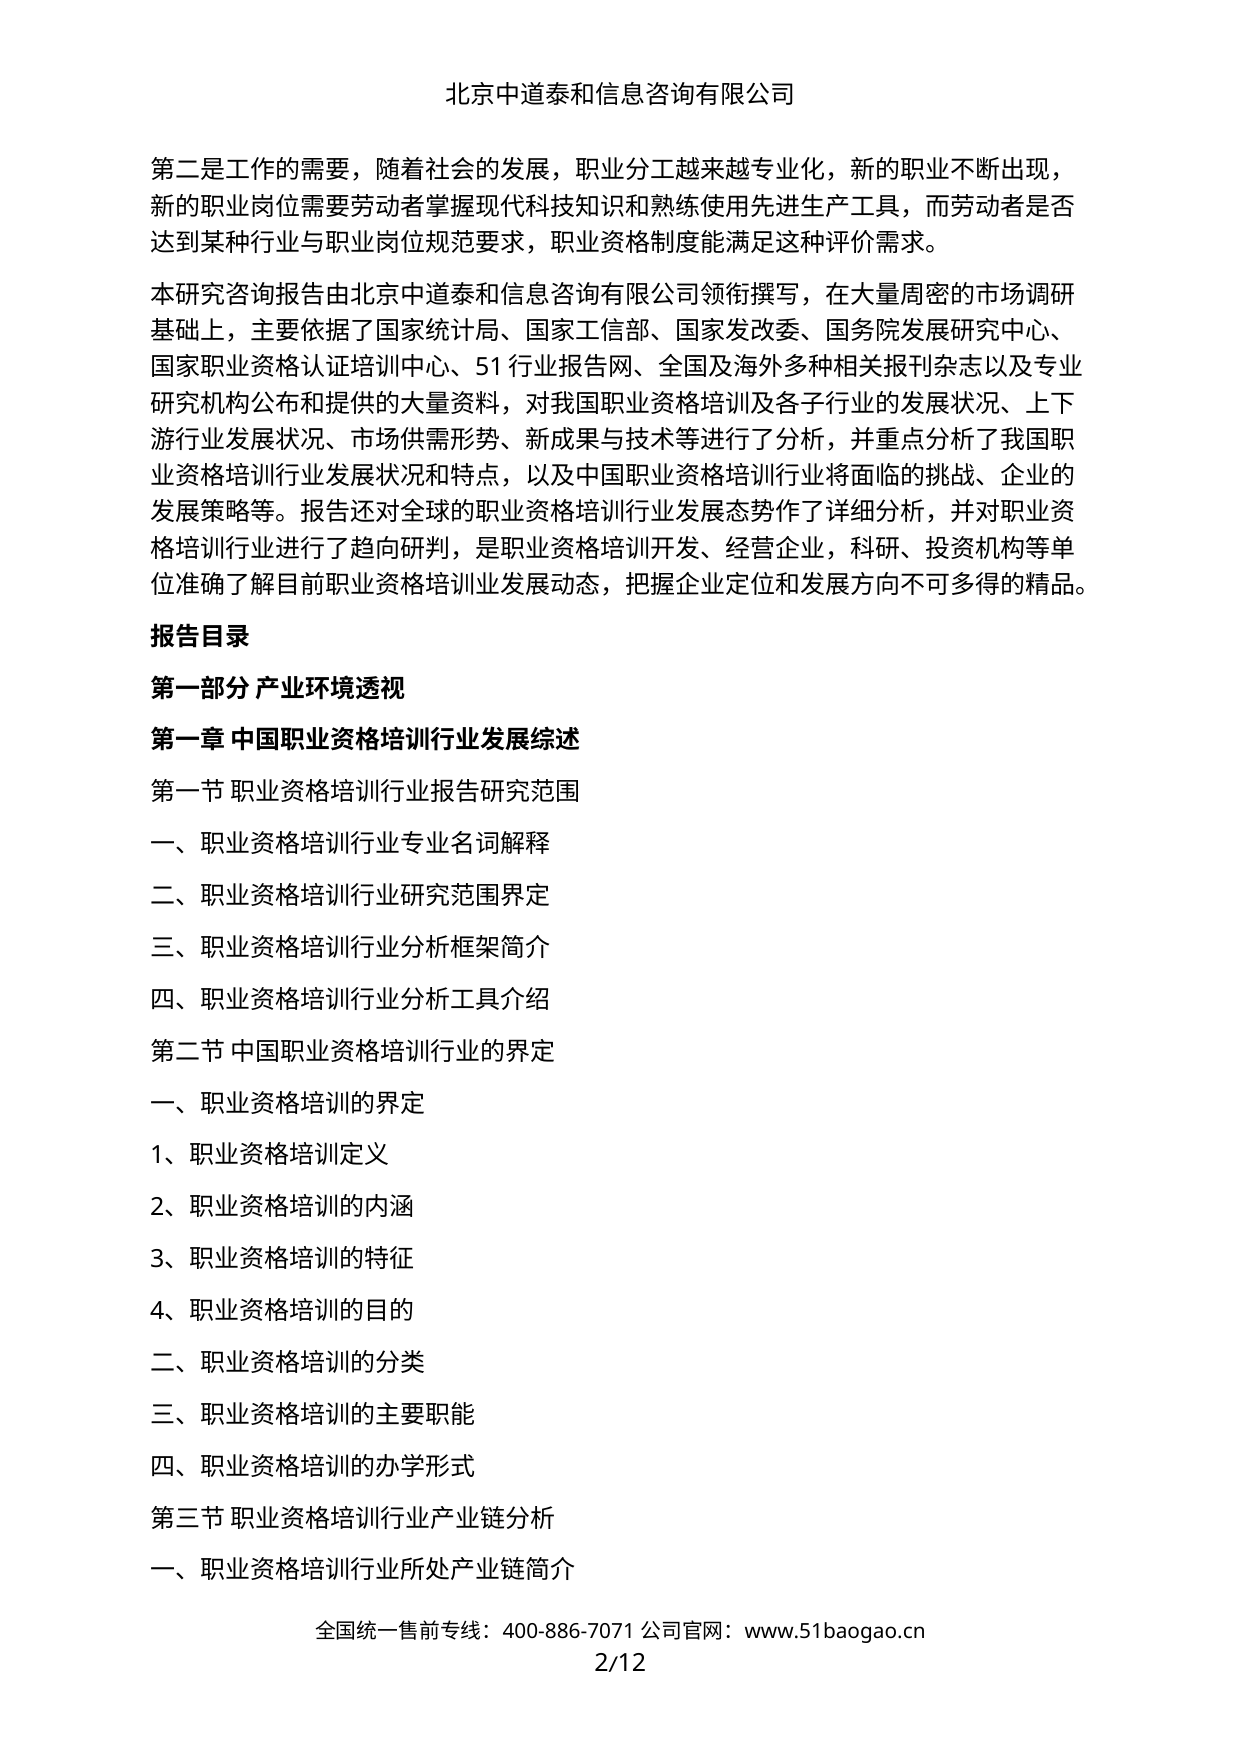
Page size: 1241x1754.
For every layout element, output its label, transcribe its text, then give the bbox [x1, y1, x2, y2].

text 四、职业资格培训行业分析工具介绍 [150, 979, 1090, 1016]
text 第三节 职业资格培训行业产业链分析 [150, 1498, 1090, 1534]
text 第一部分 产业环境透视 [150, 668, 1090, 704]
text 二、职业资格培训的分类 [150, 1342, 1090, 1379]
text 一、职业资格培训的界定 [150, 1083, 1090, 1119]
text 第一章 中国职业资格培训行业发展综述 [150, 720, 1090, 756]
text 四、职业资格培训的办学形式 [150, 1446, 1090, 1482]
text 第一节 职业资格培训行业报告研究范围 [150, 772, 1090, 808]
text 三、职业资格培训行业分析框架简介 [150, 927, 1090, 964]
text 一、职业资格培训行业所处产业链简介 [150, 1550, 1090, 1586]
text 一、职业资格培训行业专业名词解释 [150, 824, 1090, 860]
text 2、职业资格培训的内涵 [150, 1187, 1090, 1223]
text 报告目录 [150, 616, 1090, 652]
text 1、职业资格培训定义 [150, 1135, 1090, 1171]
text 二、职业资格培训行业研究范围界定 [150, 876, 1090, 912]
text 三、职业资格培训的主要职能 [150, 1394, 1090, 1431]
text 第二节 中国职业资格培训行业的界定 [150, 1031, 1090, 1067]
text 4、职业资格培训的目的 [150, 1291, 1090, 1327]
text 第二是工作的需要，随着社会的发展，职业分工越来越专业化，新的职业不断出现，新的职业岗位需要劳动者掌握现代科技知识和熟练使用先进生产工具，而劳动者是否达到某种行业与职业岗位规范要求，职业资格制度能满足这种评价需求。 [150, 150, 1090, 259]
text 3、职业资格培训的特征 [150, 1239, 1090, 1275]
text 本研究咨询报告由北京中道泰和信息咨询有限公司领衔撰写，在大量周密的市场调研基础上，主要依据了国家统计局、国家工信部、国家发改委、国务院发展研究中心、国家职业资格认证培训中心、51行业报告网、全国及海外多种相关报刊杂志以及专业研究机构公布和提供的大量资料，对我国职业资格培训及各子行业的发展状况、上下游行业发展状况、市场供需形势、新成果与技术等进行了分析，并重点分析了我国职业资格培训行业发展状况和特点，以及中国职业资格培训行业将面临的挑战、企业的发展策略等。报告还对全球的职业资格培训行业发展态势作了详细分析，并对职业资格培训行业进行了趋向研判，是职业资格培训开发、经营企业，科研、投资机构等单位准确了解目前职业资格培训业发展动态，把握企业定位和发展方向不可多得的精品。 [150, 274, 1090, 601]
